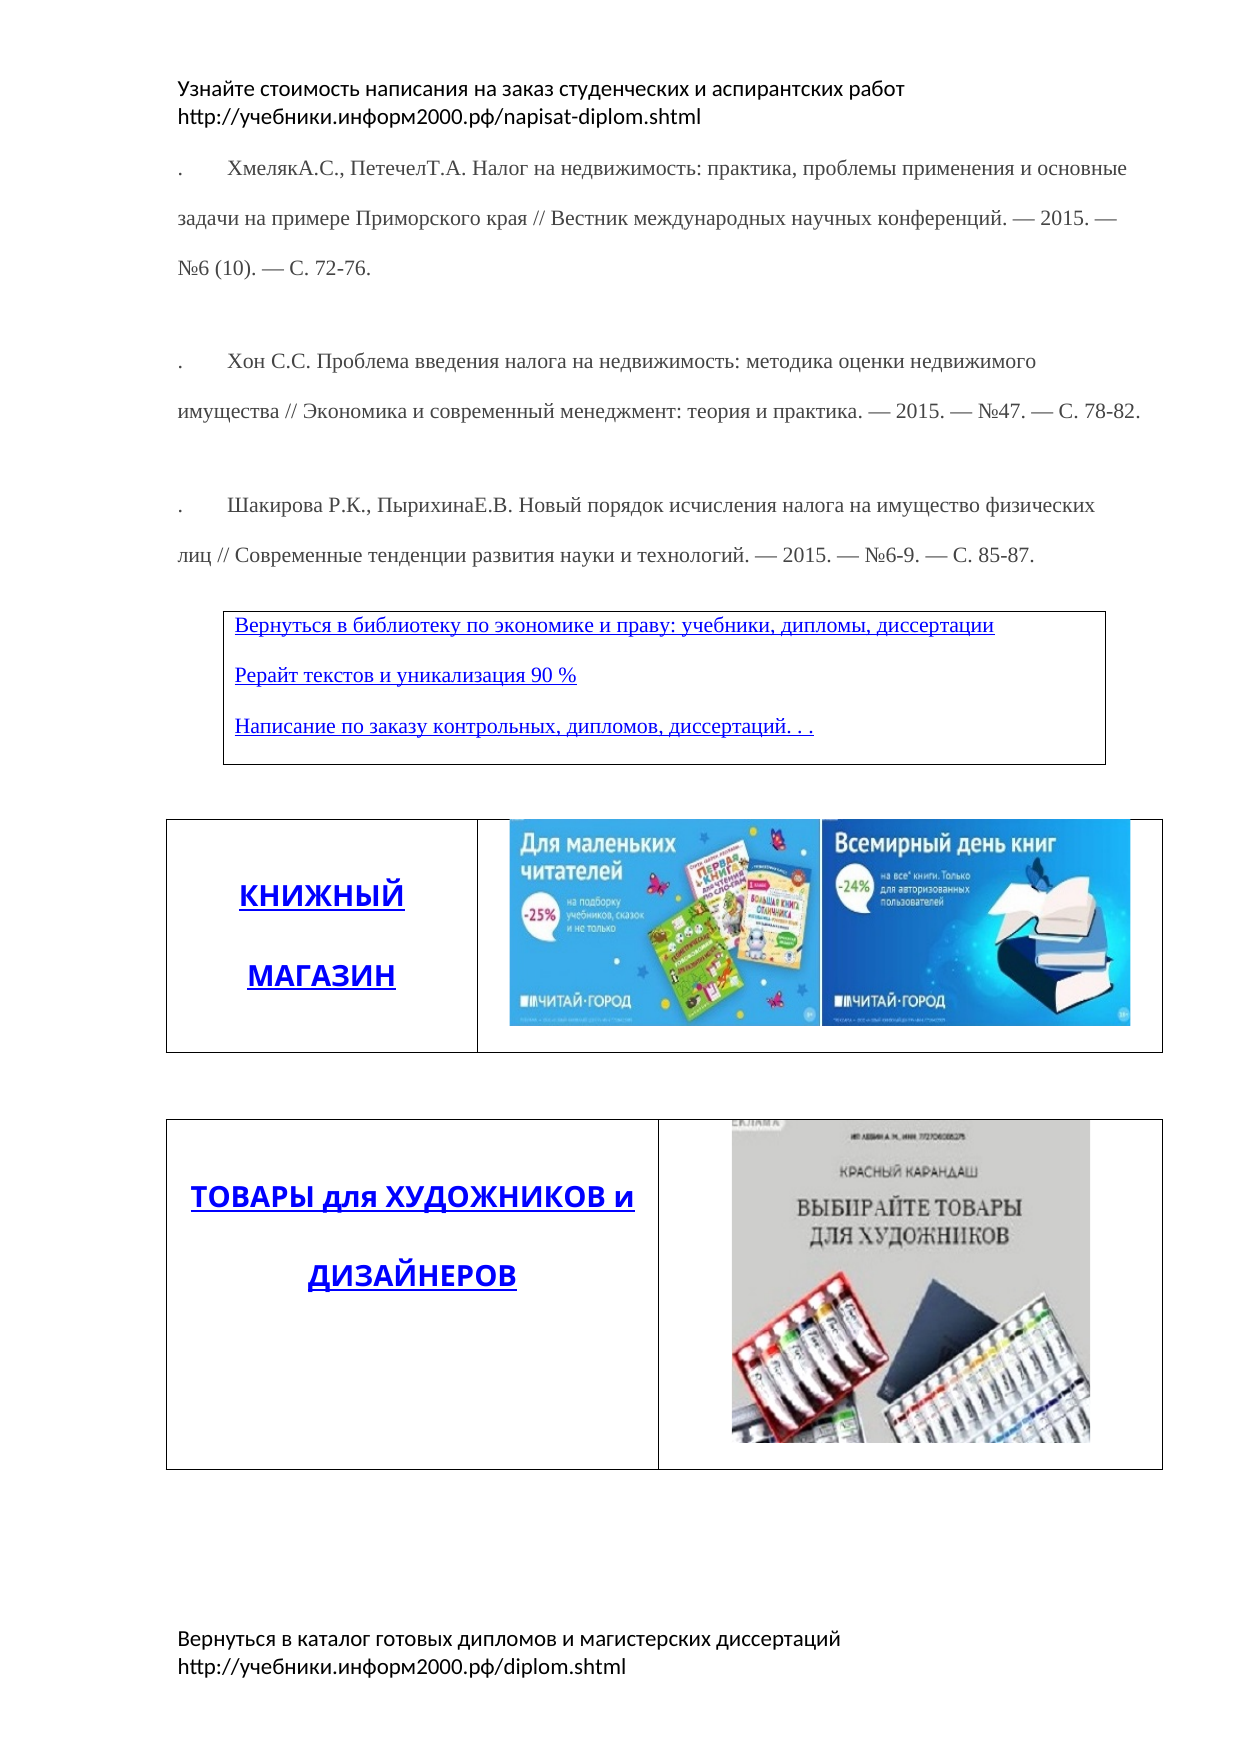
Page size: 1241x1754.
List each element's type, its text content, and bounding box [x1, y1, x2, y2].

table_header [659, 1120, 1162, 1468]
picture [731, 1120, 1091, 1443]
table_header Вернуться в библиотеку по экономике и праву: учебники, дипломы, диссертации Рерайт текстов и уникализация 90 % Написание по заказу контрольных, дипломов, диссертаций. . . [224, 612, 1105, 764]
text . Хон С.С. Проблема введения налога на недвижимость: методика оценки недвижимого имущества // Экономика и современный менеджмент: теория и практика. — 2015. — №47. — С. 78-82. [177, 323, 1152, 423]
table_header КНИЖНЫЙ МАГАЗИН [167, 820, 477, 1052]
table_header [478, 820, 1162, 1052]
text . ХмелякА.С., ПетечелТ.А. Налог на недвижимость: практика, проблемы применения и основные задачи на примере Приморского края // Вестник международных научных конференций. — 2015. — №6 (10). — С. 72-76. [177, 130, 1152, 280]
text . Шакирова Р.К., ПырихинаЕ.В. Новый порядок исчисления налога на имущество физических лиц // Современные тенденции развития науки и технологий. — 2015. — №6-9. — С. 85-87. [177, 467, 1152, 567]
table_header ТОВАРЫ для ХУДОЖНИКОВ и ДИЗАЙНЕРОВ [167, 1120, 658, 1468]
picture [509, 819, 1131, 1026]
